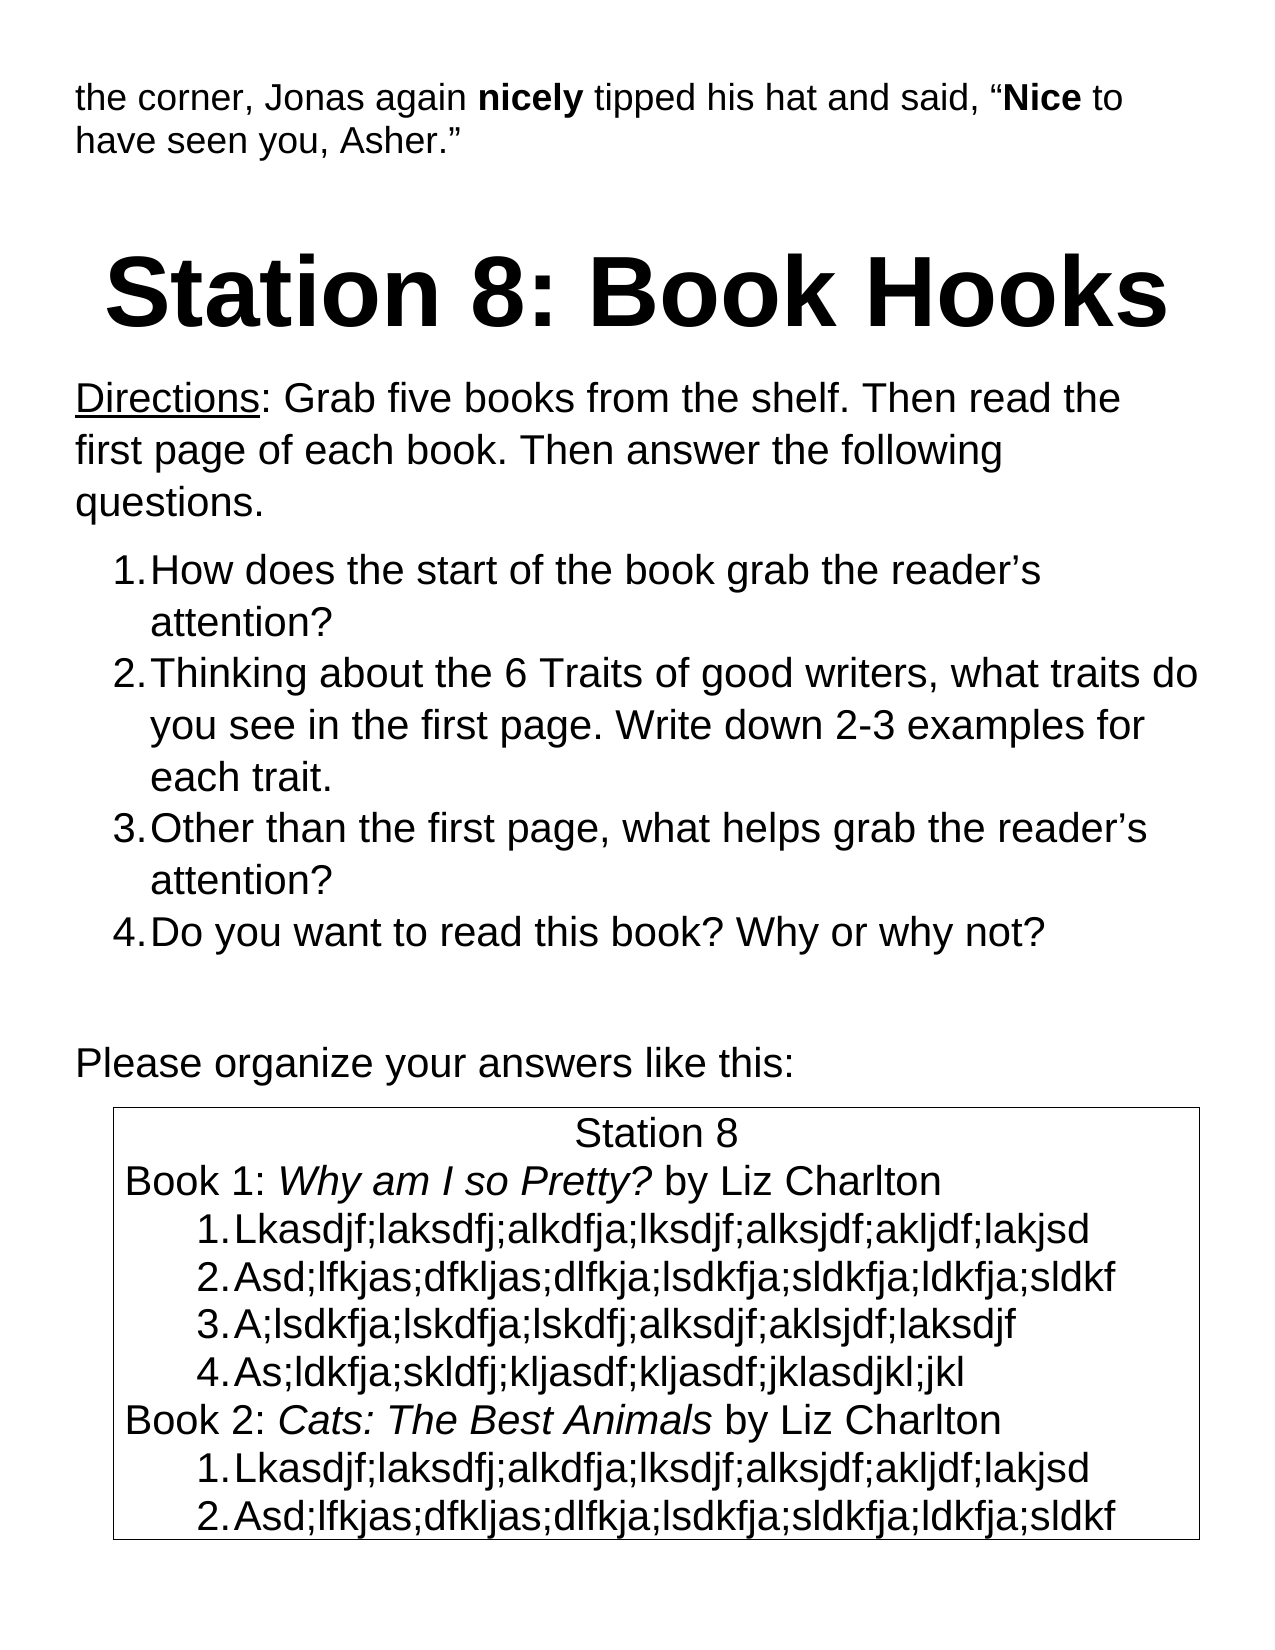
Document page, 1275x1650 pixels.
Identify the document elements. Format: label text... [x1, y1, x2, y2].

text Station 8: Book Hooks [75, 233, 1200, 348]
list Thinking about the 6 Traits of good writers, what traits do you see in the first page. Write down 2-3 examples for each trait. [112, 649, 1200, 800]
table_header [114, 1108, 1199, 1539]
list How does the start of the book grab the reader’s attention? [112, 546, 1200, 645]
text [75, 75, 1200, 161]
text Please organize your answers like this: [75, 1039, 1200, 1087]
list Do you want to read this book? Why or why not? [112, 907, 1200, 955]
list Other than the first page, what helps grab the reader’s attention? [112, 804, 1200, 903]
text Directions: Grab five books from the shelf. Then read the first page of each book. Then answer the following questions. [75, 374, 1200, 525]
